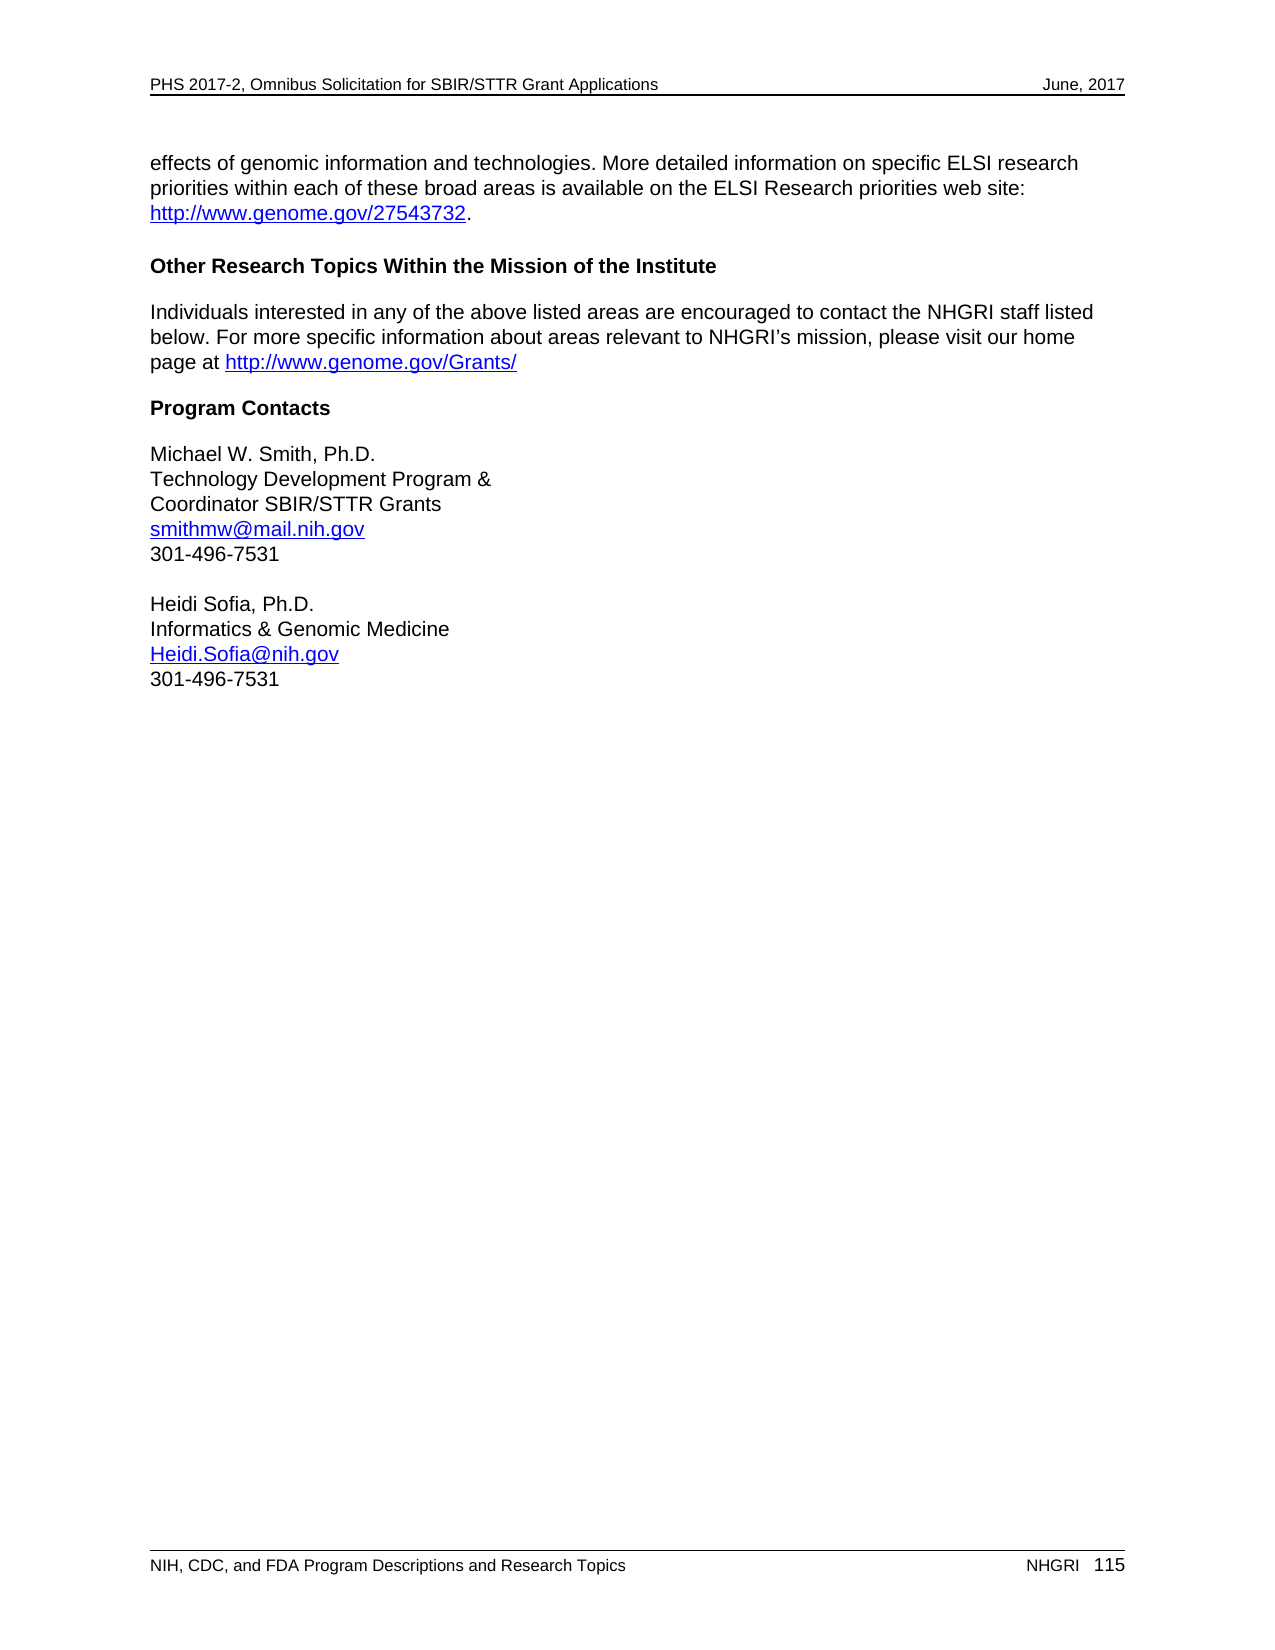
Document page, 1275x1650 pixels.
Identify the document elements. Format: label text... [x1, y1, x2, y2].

text 301-496-7531 [150, 666, 1125, 691]
text Other Research Topics Within the Mission of the Institute [150, 254, 1125, 278]
text Coordinator SBIR/STTR Grants [150, 491, 1125, 516]
text 301-496-7531 [150, 541, 1125, 566]
text Individuals interested in any of the above listed areas are encouraged to contact the NHGRI staff listed below. For more specific information about areas relevant to NHGRI’s mission, please visit our home page at http://www.genome.gov/Grants/ [150, 299, 1125, 374]
text Technology Development Program & [150, 466, 1125, 491]
text Michael W. Smith, Ph.D. [150, 441, 1125, 466]
text Informatics & Genomic Medicine [150, 616, 1125, 641]
text Heidi.Sofia@nih.gov [150, 641, 1125, 666]
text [150, 150, 1125, 225]
text Heidi Sofia, Ph.D. [150, 591, 1125, 616]
text Program Contacts [150, 395, 1125, 420]
text smithmw@mail.nih.gov [150, 516, 1125, 541]
